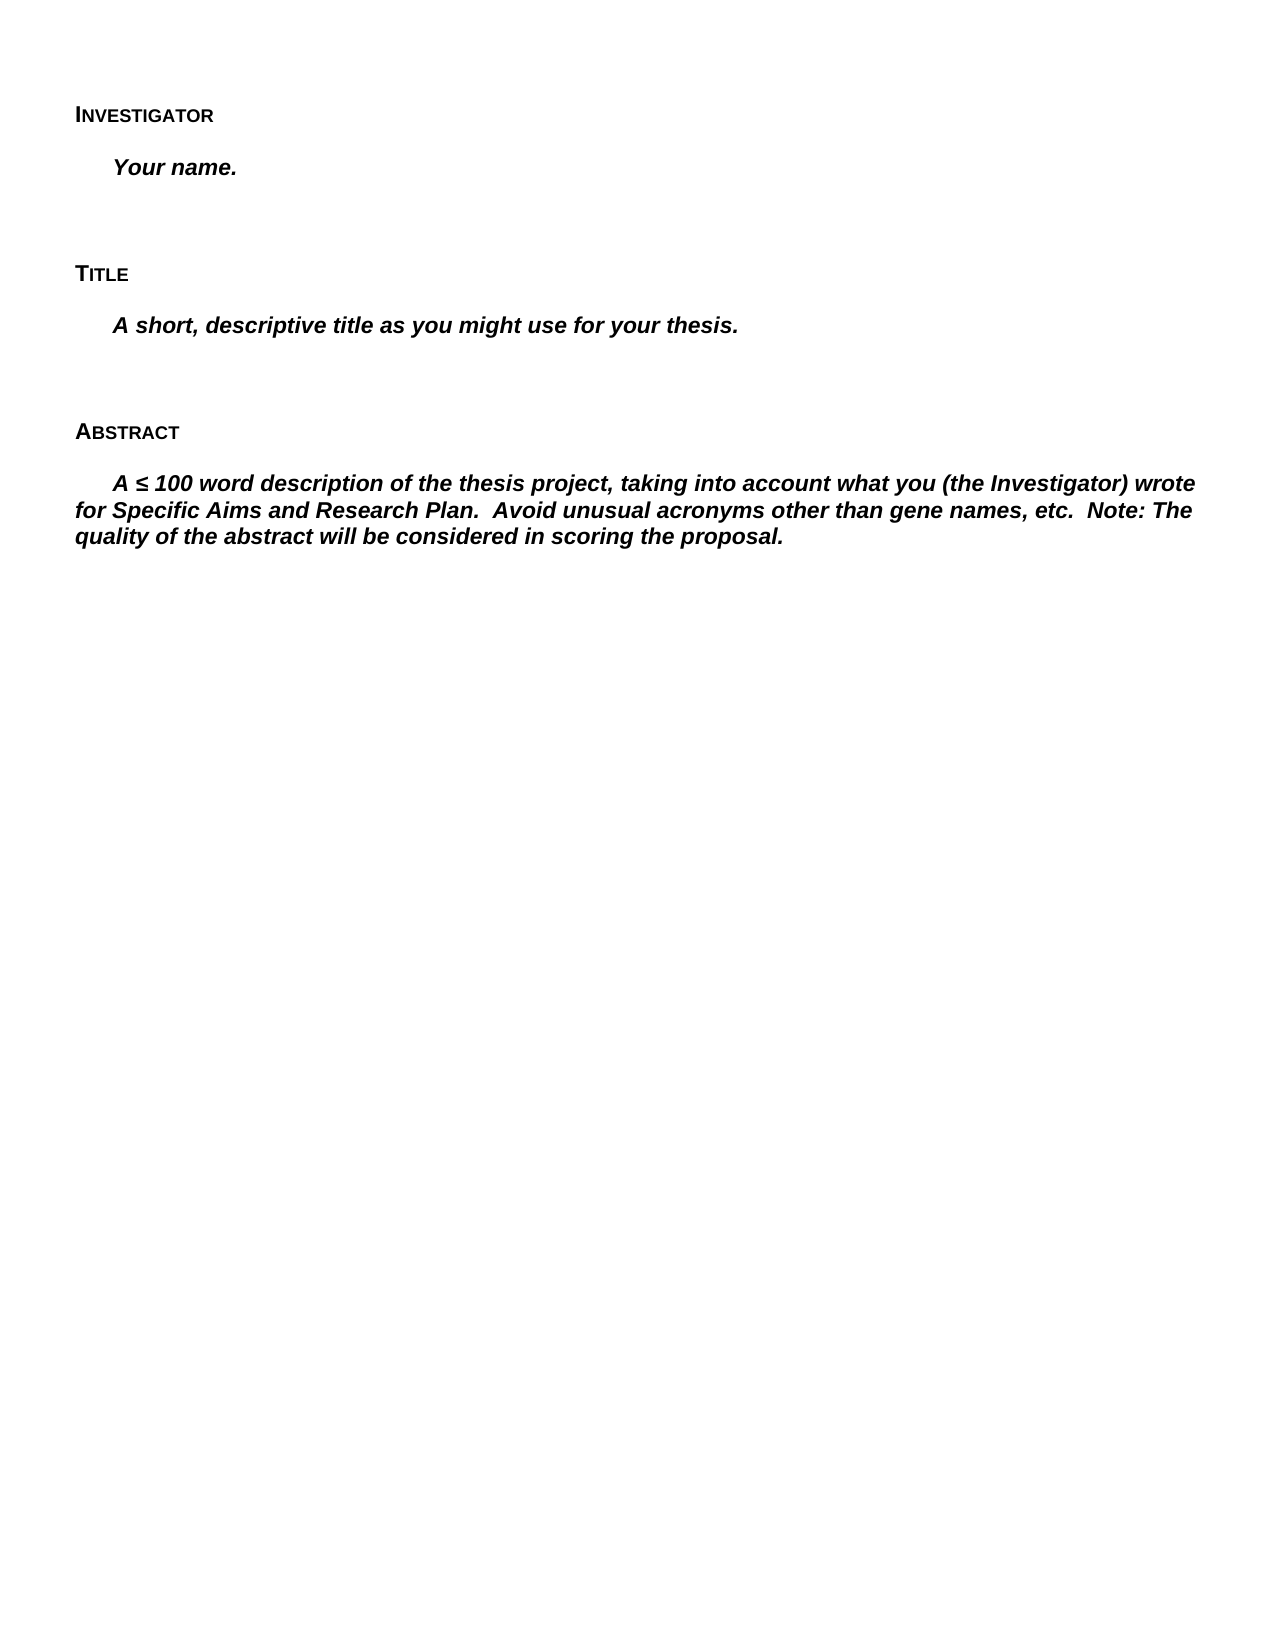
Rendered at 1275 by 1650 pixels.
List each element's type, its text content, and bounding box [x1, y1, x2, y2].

text Title [75, 259, 1200, 286]
text A short, descriptive title as you might use for your thesis. [75, 312, 1200, 338]
text A ≤ 100 word description of the thesis project, taking into account what you (the Investigator) wrote for Specific Aims and Research Plan. Avoid unusual acronyms other than gene names, etc. Note: The quality of the abstract will be considered in scoring the proposal. [75, 470, 1200, 549]
text Your name. [75, 154, 1200, 180]
text Abstract [75, 418, 1200, 444]
text Investigator [75, 101, 1200, 128]
